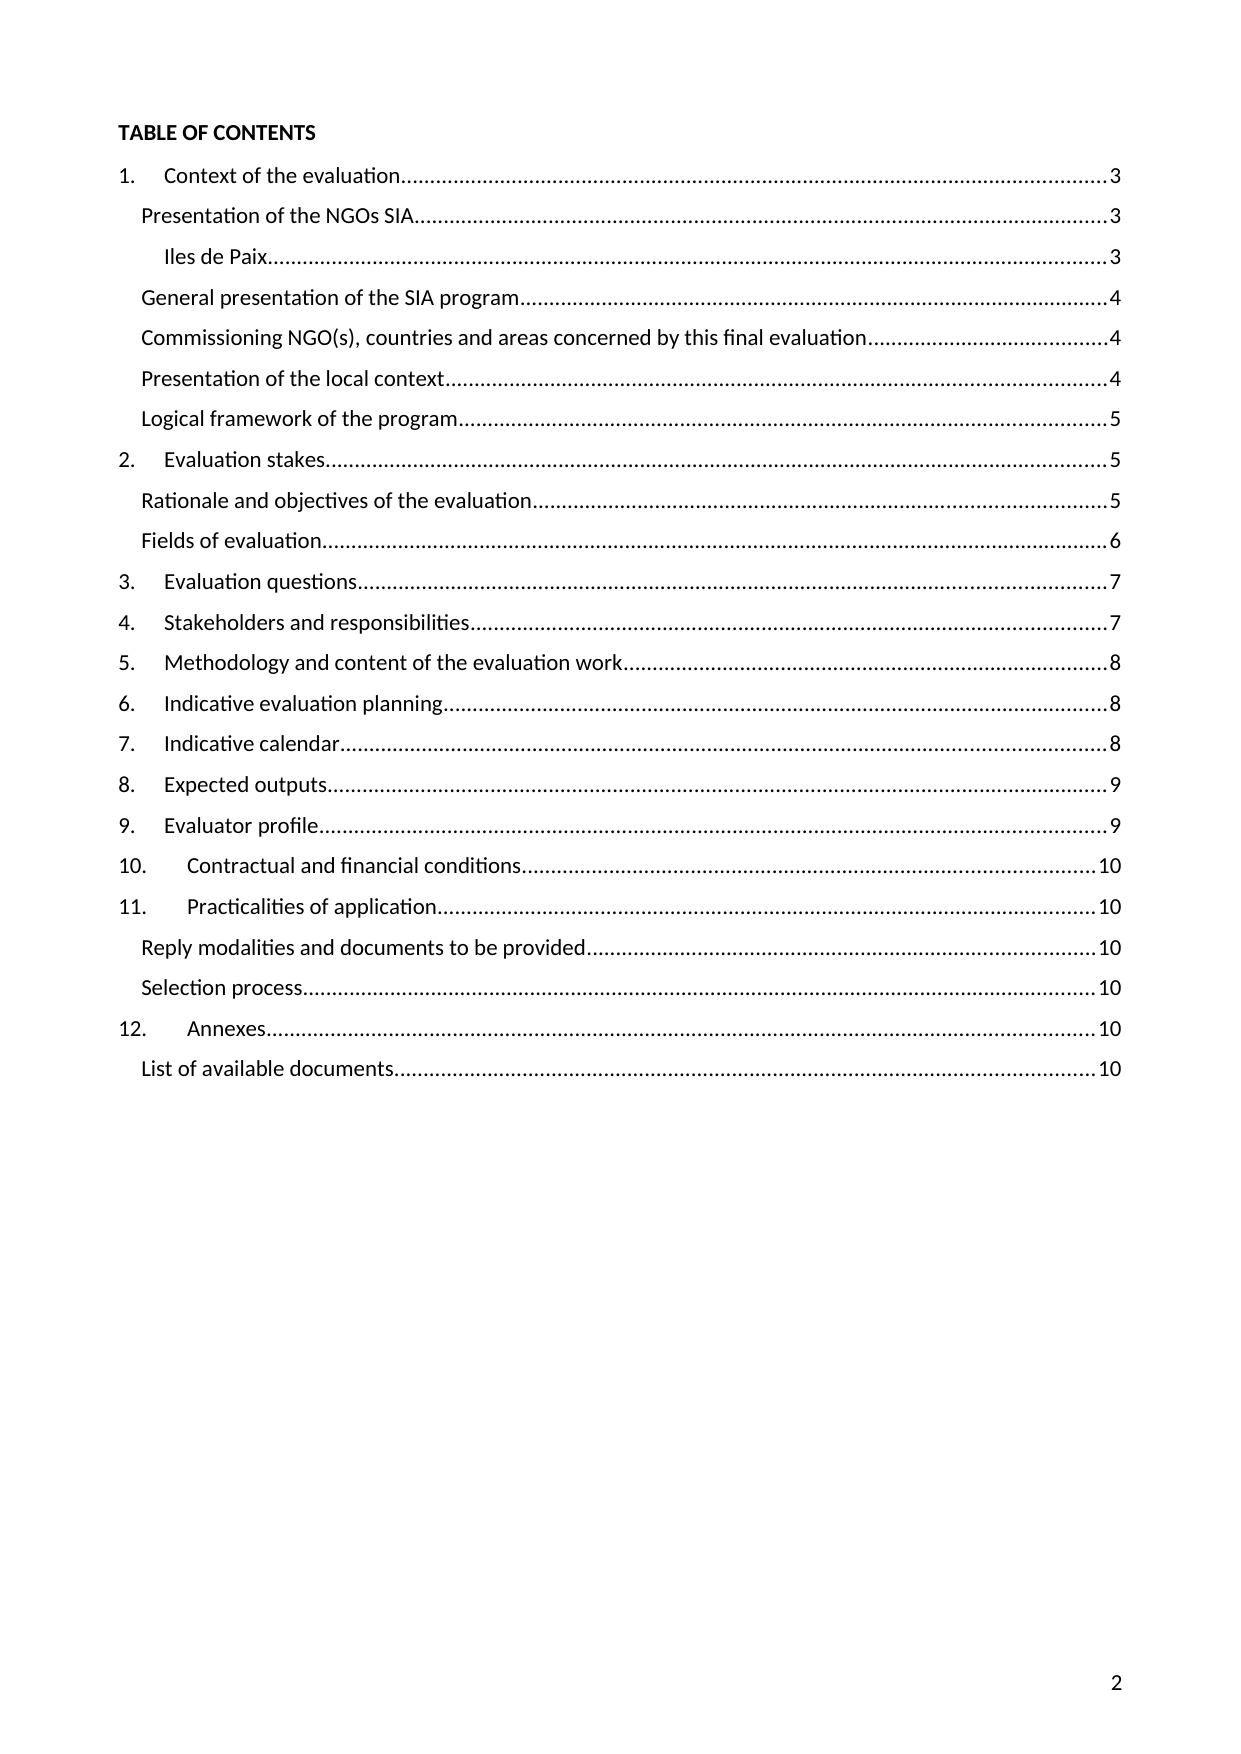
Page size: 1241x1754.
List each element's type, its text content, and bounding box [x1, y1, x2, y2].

text 7. Indicative calendar 8 [118, 729, 1122, 758]
text 2. Evaluation stakes 5 [118, 445, 1122, 473]
text 8. Expected outputs 9 [118, 770, 1122, 798]
text General presentation of the SIA program 4 [141, 283, 1122, 311]
text Fields of evaluation 6 [141, 526, 1122, 554]
text Logical framework of the program 5 [141, 404, 1122, 433]
text 10. Contractual and financial conditions 10 [118, 851, 1122, 879]
text Selection process 10 [141, 973, 1122, 1001]
text 4. Stakeholders and responsibilities 7 [118, 608, 1122, 636]
text 12. Annexes 10 [118, 1014, 1122, 1042]
text 1. Context of the evaluation 3 [118, 161, 1122, 189]
text Commissioning NGO(s), countries and areas concerned by this final evaluation 4 [141, 323, 1122, 351]
text Presentation of the local context 4 [141, 364, 1122, 392]
text 9. Evaluator profile 9 [118, 811, 1122, 839]
text 6. Indicative evaluation planning 8 [118, 689, 1122, 717]
text 11. Practicalities of application 10 [118, 892, 1122, 920]
text TABLE OF CONTENTS [118, 118, 1122, 146]
text 3. Evaluation questions 7 [118, 567, 1122, 595]
text Presentation of the NGOs SIA 3 [141, 201, 1122, 229]
text Rationale and objectives of the evaluation 5 [141, 486, 1122, 514]
text Iles de Paix 3 [164, 242, 1122, 270]
text Reply modalities and documents to be provided 10 [141, 933, 1122, 961]
text List of available documents 10 [141, 1054, 1122, 1083]
text 5. Methodology and content of the evaluation work 8 [118, 648, 1122, 676]
